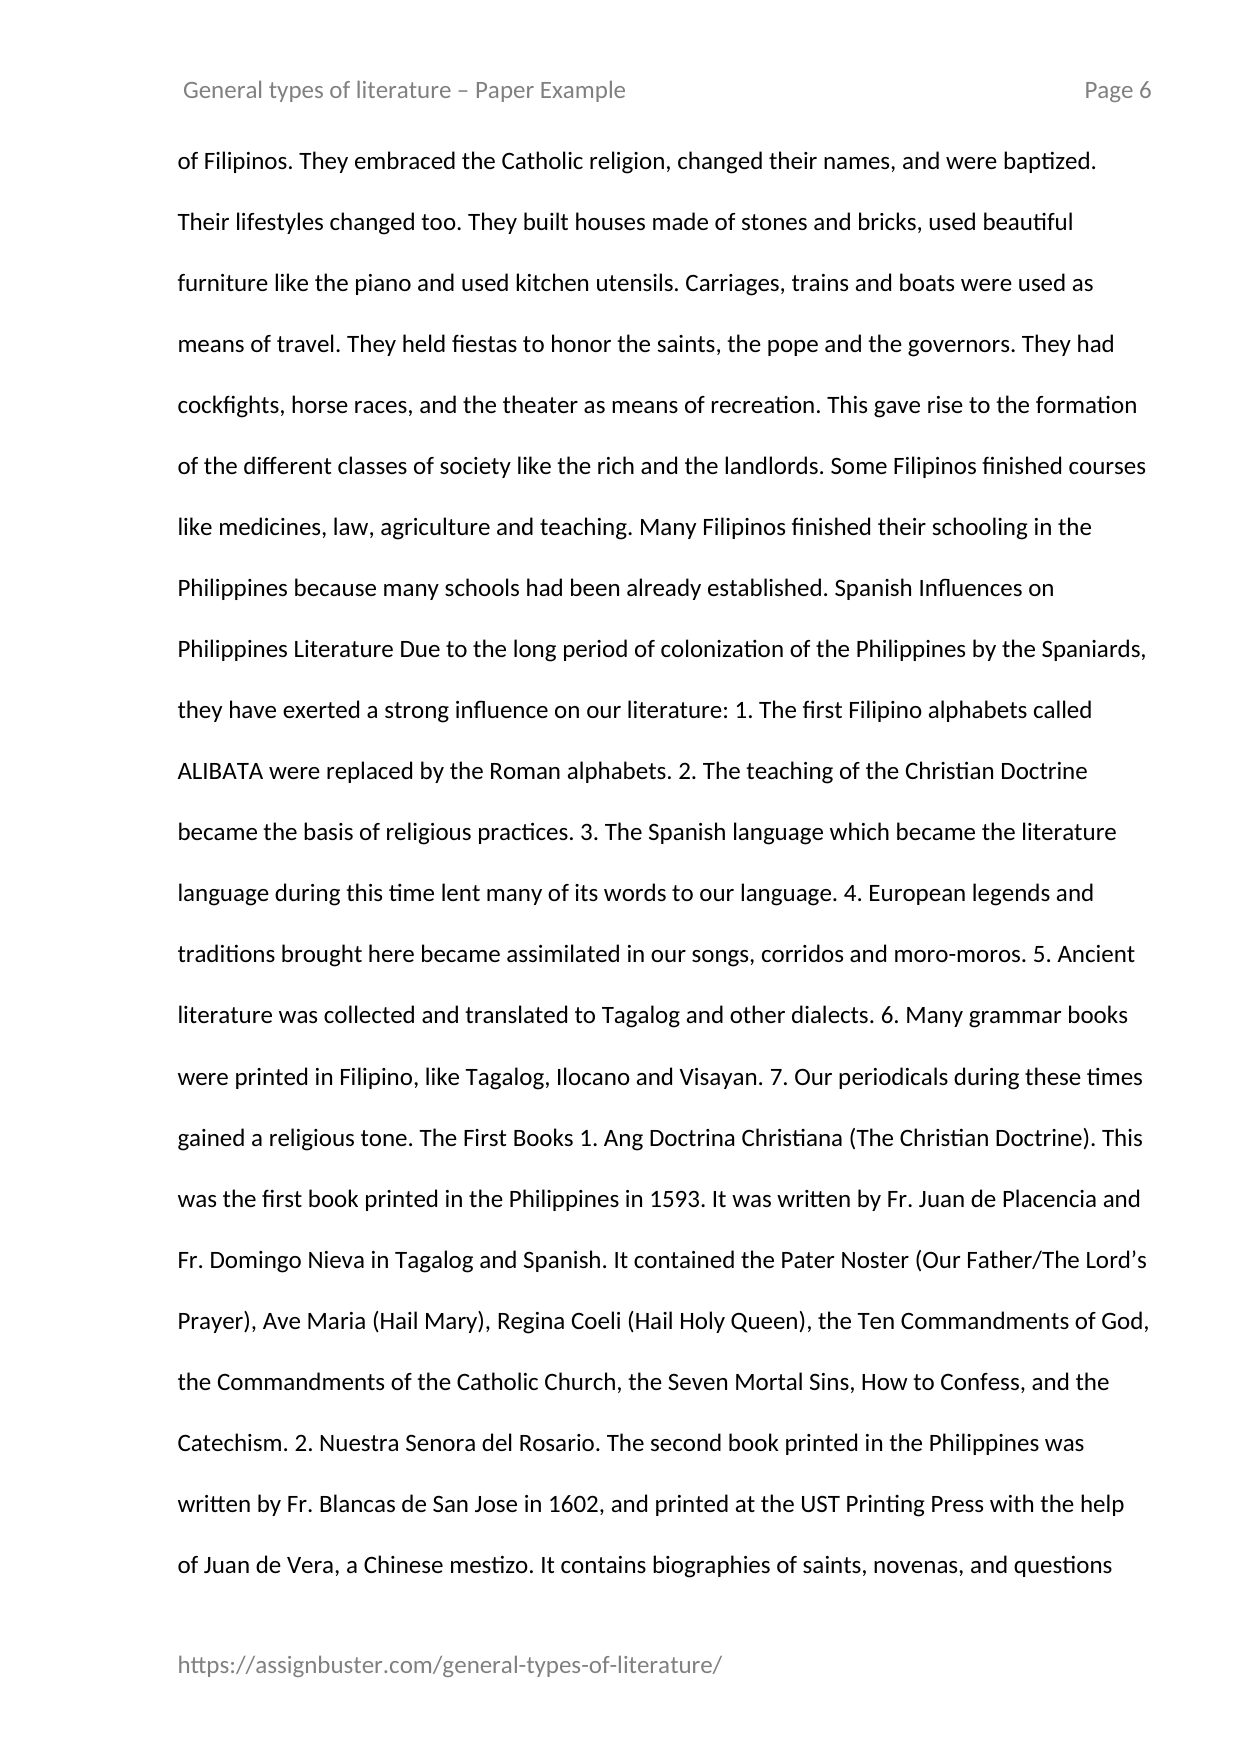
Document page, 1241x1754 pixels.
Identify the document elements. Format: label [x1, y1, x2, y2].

text [177, 145, 1152, 1579]
